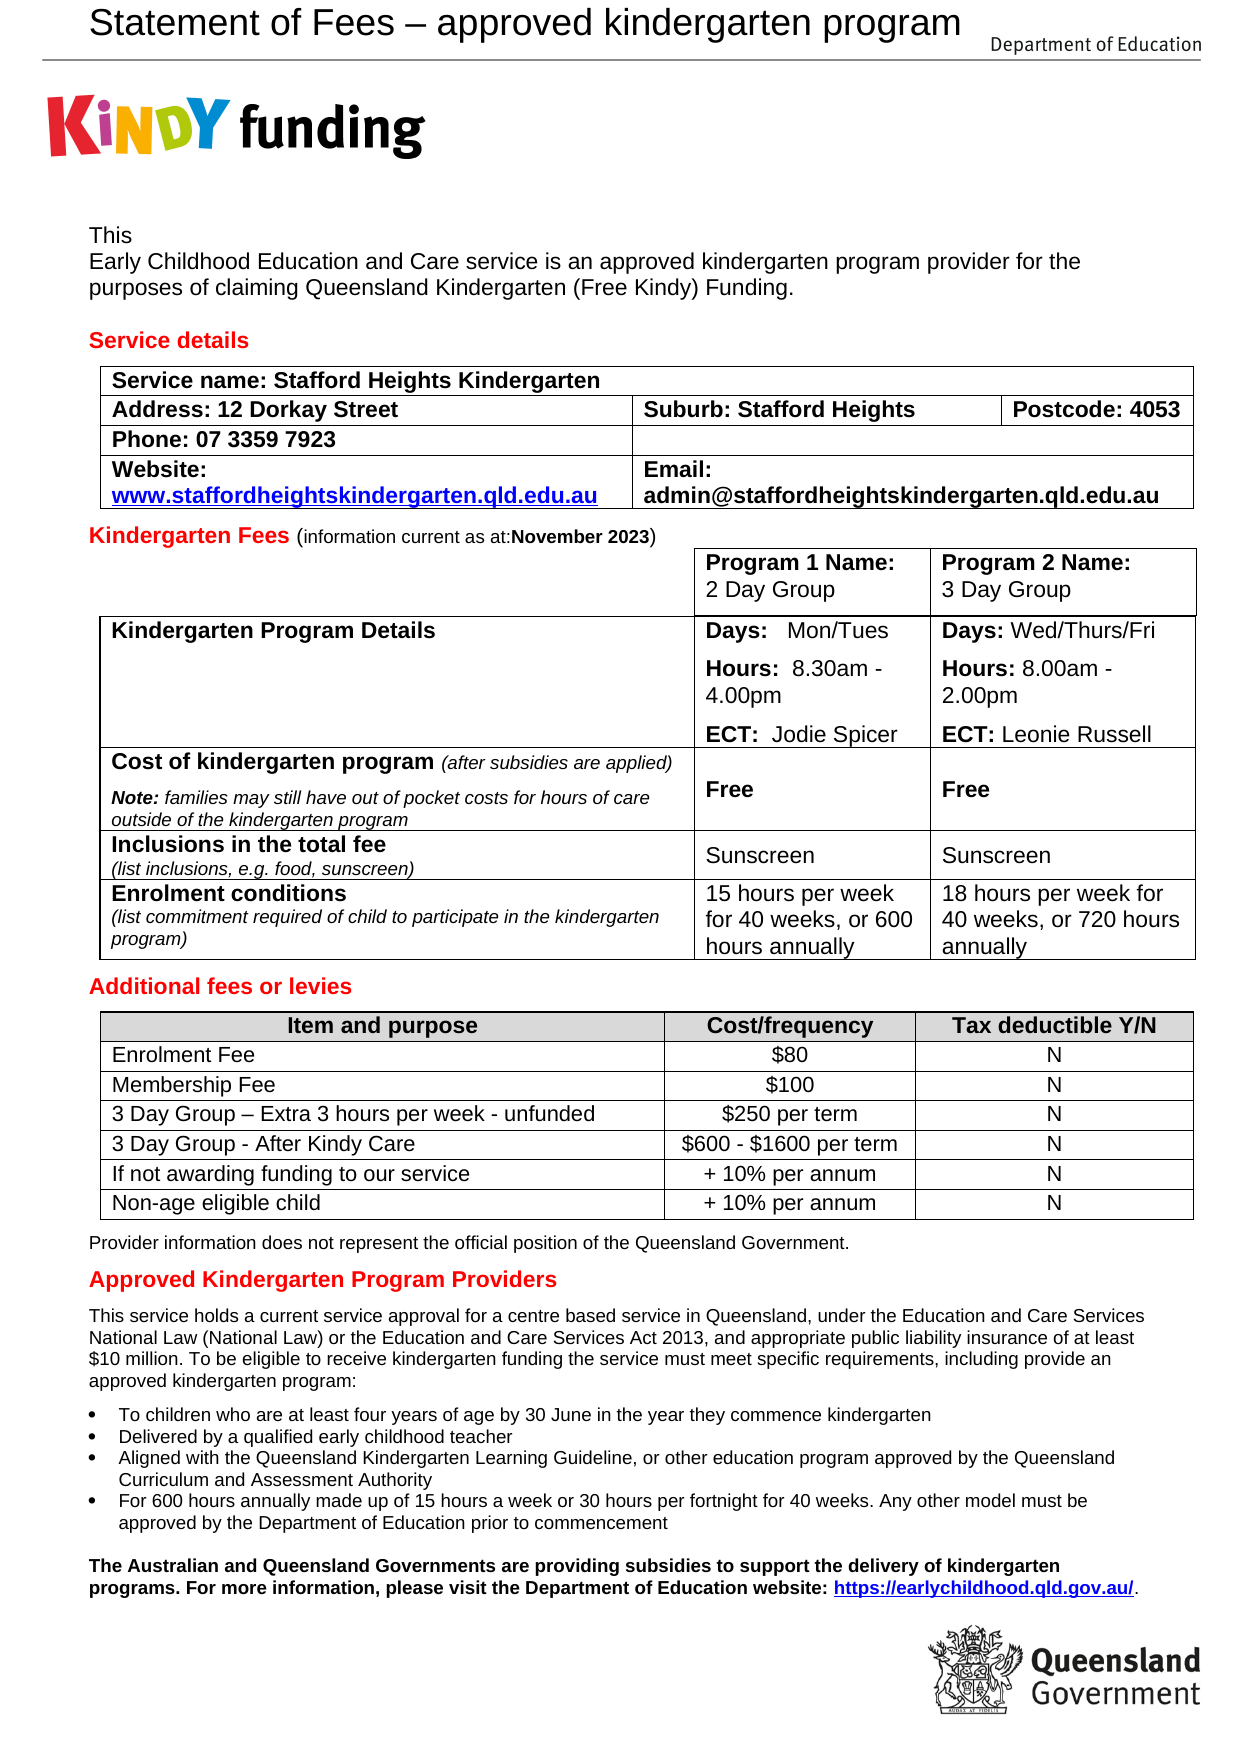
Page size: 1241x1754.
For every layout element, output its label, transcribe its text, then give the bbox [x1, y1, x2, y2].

table_cell N [916, 1072, 1193, 1100]
table_cell Free [931, 748, 1195, 830]
table_cell N [916, 1042, 1193, 1071]
picture [1, 0, 1241, 190]
table_cell Sunscreen [931, 831, 1195, 879]
table_header Days: Mon/Tues Hours: 8.30am -4.00pm ECT: Jodie Spicer [695, 617, 930, 747]
text This service holds a current service approval for a centre based service in Queensland, under the Education and Care Services National Law (National Law) or the Education and Care Services Act 2013, and appropriate public liability insurance of at least $10 million. To be eligible to receive kindergarten funding the service must meet specific requirements, including provide an approved kindergarten program: [89, 1305, 1152, 1391]
table_cell 18 hours per week for 40 weeks, or 720 hours annually [931, 880, 1195, 959]
table_cell If not awarding funding to our service [101, 1160, 664, 1189]
table_cell Sunscreen [695, 831, 930, 879]
table_cell Suburb: Stafford Heights [633, 396, 1001, 425]
table_cell + 10% per annum [665, 1190, 915, 1218]
table_cell N [916, 1190, 1193, 1218]
text The Australian and Queensland Governments are providing subsidies to support the delivery of kindergarten programs. For more information, please visit the Department of Education website: https://earlychildhood.qld.gov.au/. [89, 1555, 1152, 1598]
list To children who are at least four years of age by 30 June in the year they commence kindergarten [89, 1404, 1152, 1425]
table_cell $80 [665, 1042, 915, 1071]
table_cell Free [695, 748, 930, 830]
table_cell Address: 12 Dorkay Street [101, 396, 632, 425]
table_header Program 1 Name: 2 Day Group [695, 549, 930, 614]
text Additional fees or levies [89, 973, 1152, 999]
table_cell Postcode: 4053 [1002, 396, 1193, 425]
table_header Days: Wed/Thurs/Fri Hours: 8.00am -2.00pm ECT: Leonie Russell [931, 617, 1195, 747]
text This Early Childhood Education and Care service is an approved kindergarten program provider for the purposes of claiming Queensland Kindergarten (Free Kindy) Funding. [89, 222, 1152, 301]
table_cell N [916, 1160, 1193, 1189]
table_header Kindergarten Program Details [101, 617, 694, 747]
table_cell Website: www.staffordheightskindergarten.qld.edu.au [101, 456, 632, 508]
table_cell N [916, 1131, 1193, 1159]
picture [1, 1594, 1241, 1754]
table_cell Membership Fee [101, 1072, 664, 1100]
table_header Item and purpose [101, 1013, 664, 1041]
table_cell Enrolment Fee [101, 1042, 664, 1071]
list Aligned with the Queensland Kindergarten Learning Guideline, or other education program approved by the Queensland Curriculum and Assessment Authority [89, 1447, 1152, 1490]
text Kindergarten Fees (information current as at:November 2023) [89, 522, 1152, 548]
table_header Service name: Stafford Heights Kindergarten [101, 367, 1193, 395]
table_cell Cost of kindergarten program (after subsidies are applied) Note: families may still have out of pocket costs for hours of care outside of the kindergarten program [101, 748, 694, 830]
list For 600 hours annually made up of 15 hours a week or 30 hours per fortnight for 40 weeks. Any other model must be approved by the Department of Education prior to commencement [89, 1490, 1152, 1533]
table_cell Non-age eligible child [101, 1190, 664, 1218]
table_header Tax deductible Y/N [916, 1013, 1193, 1041]
table_header Program 2 Name: 3 Day Group [931, 549, 1196, 614]
table_cell Inclusions in the total fee (list inclusions, e.g. food, sunscreen) [101, 831, 694, 879]
text Service details [89, 327, 1152, 353]
table_cell + 10% per annum [665, 1160, 915, 1189]
table_cell Phone: 07 3359 7923 [101, 426, 632, 454]
table_cell 3 Day Group - After Kindy Care [101, 1131, 664, 1159]
list Delivered by a qualified early childhood teacher [89, 1425, 1152, 1447]
table_cell [633, 426, 1193, 454]
table_header Cost/frequency [665, 1013, 915, 1041]
table_cell $600 - $1600 per term [665, 1131, 915, 1159]
table_cell N [916, 1101, 1193, 1130]
text Approved Kindergarten Program Providers [89, 1266, 1152, 1292]
table_cell $100 [665, 1072, 915, 1100]
table_cell Enrolment conditions (list commitment required of child to participate in the kindergarten program) [101, 880, 694, 959]
table_cell $250 per term [665, 1101, 915, 1130]
text Provider information does not represent the official position of the Queensland Government. [89, 1232, 1152, 1254]
table_cell 15 hours per week for 40 weeks, or 600 hours annually [695, 880, 930, 959]
table_cell Email: admin@staffordheightskindergarten.qld.edu.au [633, 456, 1193, 508]
table_cell 3 Day Group – Extra 3 hours per week - unfunded [101, 1101, 664, 1130]
